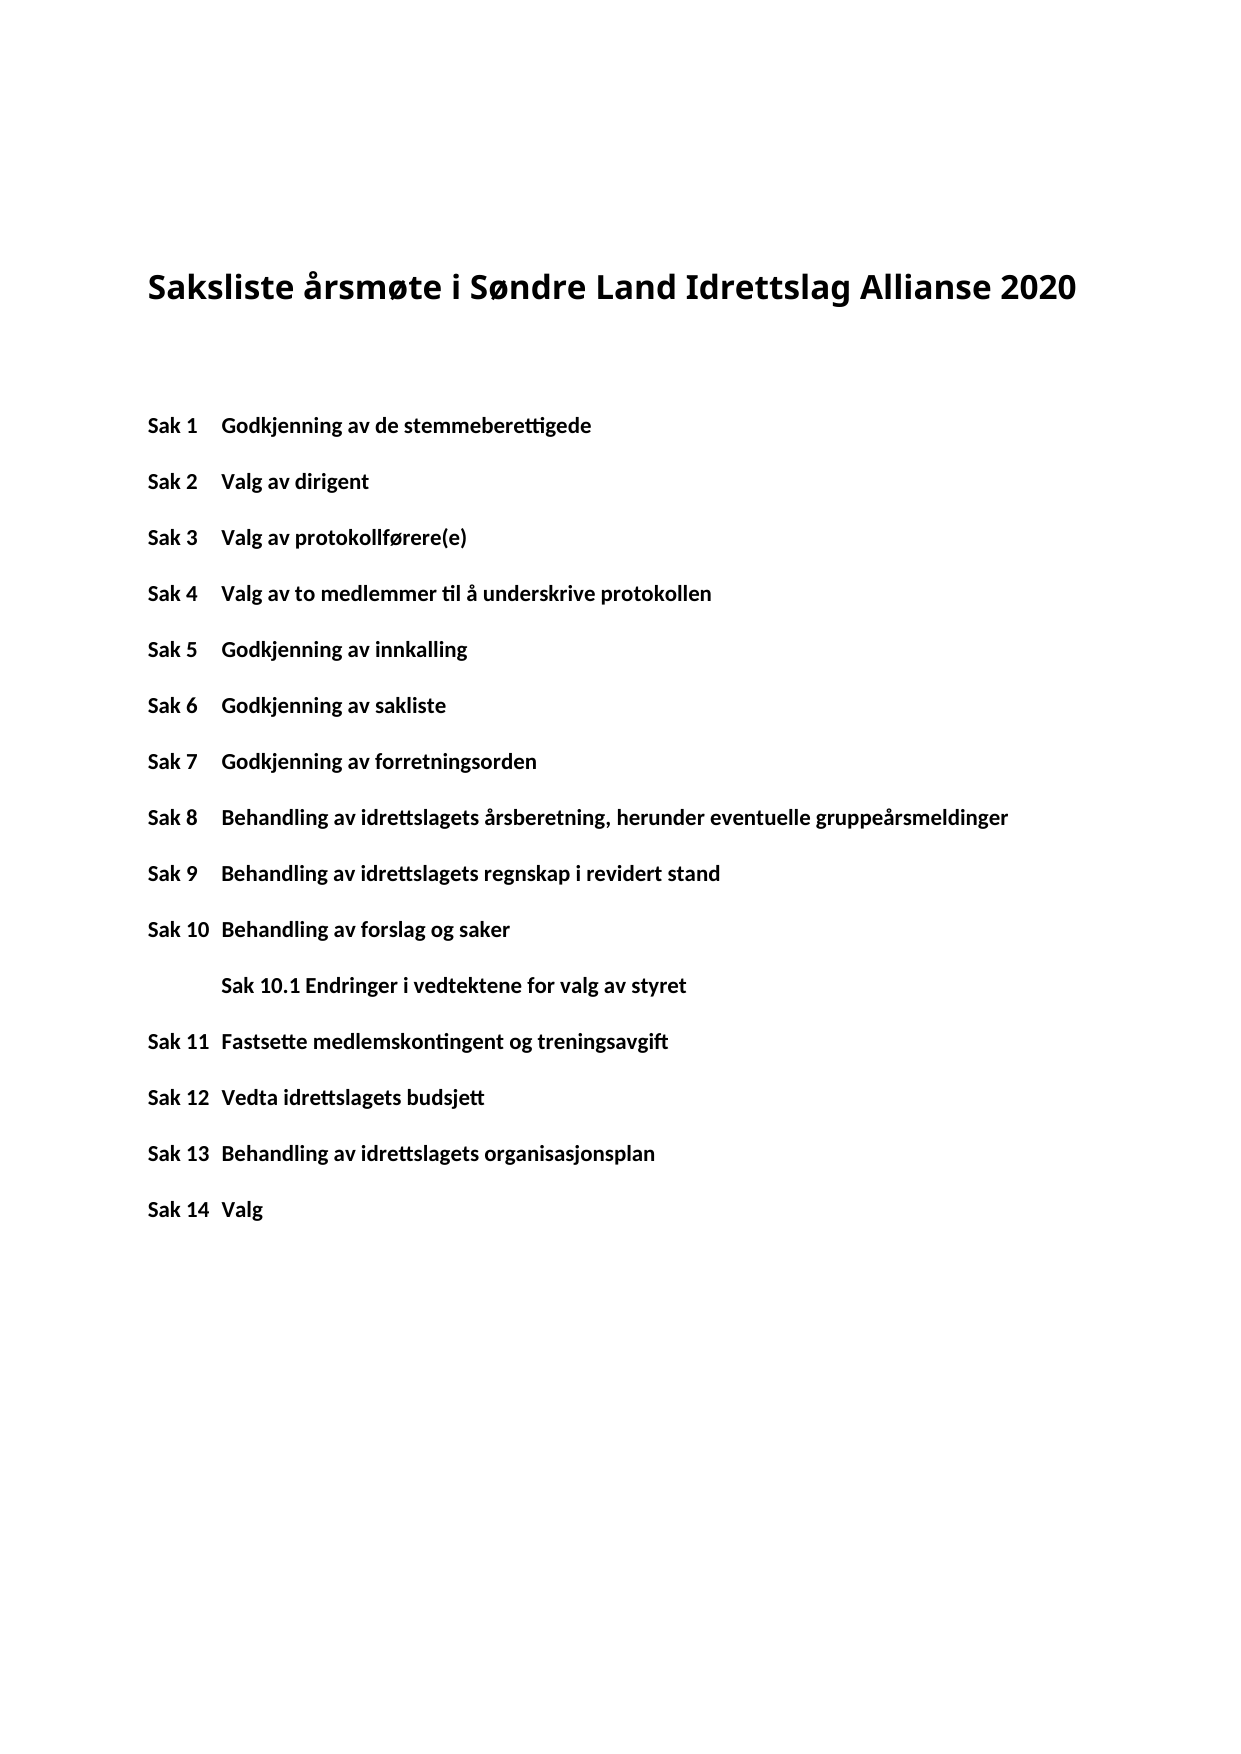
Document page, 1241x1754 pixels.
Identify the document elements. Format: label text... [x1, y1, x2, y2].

text Sak 3 Valg av protokollførere(e) [148, 523, 1093, 551]
text Sak 12 Vedta idrettslagets budsjett [148, 1083, 1093, 1111]
text Saksliste årsmøte i Søndre Land Idrettslag Allianse 2020 [148, 264, 1093, 309]
text Sak 11 Fastsette medlemskontingent og treningsavgift [148, 1027, 1093, 1055]
text Sak 10 Behandling av forslag og saker [148, 915, 1093, 943]
text Sak 9 Behandling av idrettslagets regnskap i revidert stand [148, 859, 1093, 887]
text Sak 7 Godkjenning av forretningsorden [148, 747, 1093, 775]
text Sak 13 Behandling av idrettslagets organisasjonsplan [148, 1139, 1093, 1167]
text Sak 8 Behandling av idrettslagets årsberetning, herunder eventuelle gruppeårsmeldinger [148, 803, 1093, 831]
text Sak 2 Valg av dirigent [148, 467, 1093, 495]
text Sak 14 Valg [148, 1195, 1093, 1223]
text Sak 4 Valg av to medlemmer til å underskrive protokollen [148, 579, 1093, 607]
text Sak 1 Godkjenning av de stemmeberettigede [148, 411, 1093, 439]
text Sak 5 Godkjenning av innkalling [148, 635, 1093, 663]
text Sak 10.1 Endringer i vedtektene for valg av styret [148, 971, 1093, 999]
text Sak 6 Godkjenning av sakliste [148, 691, 1093, 719]
